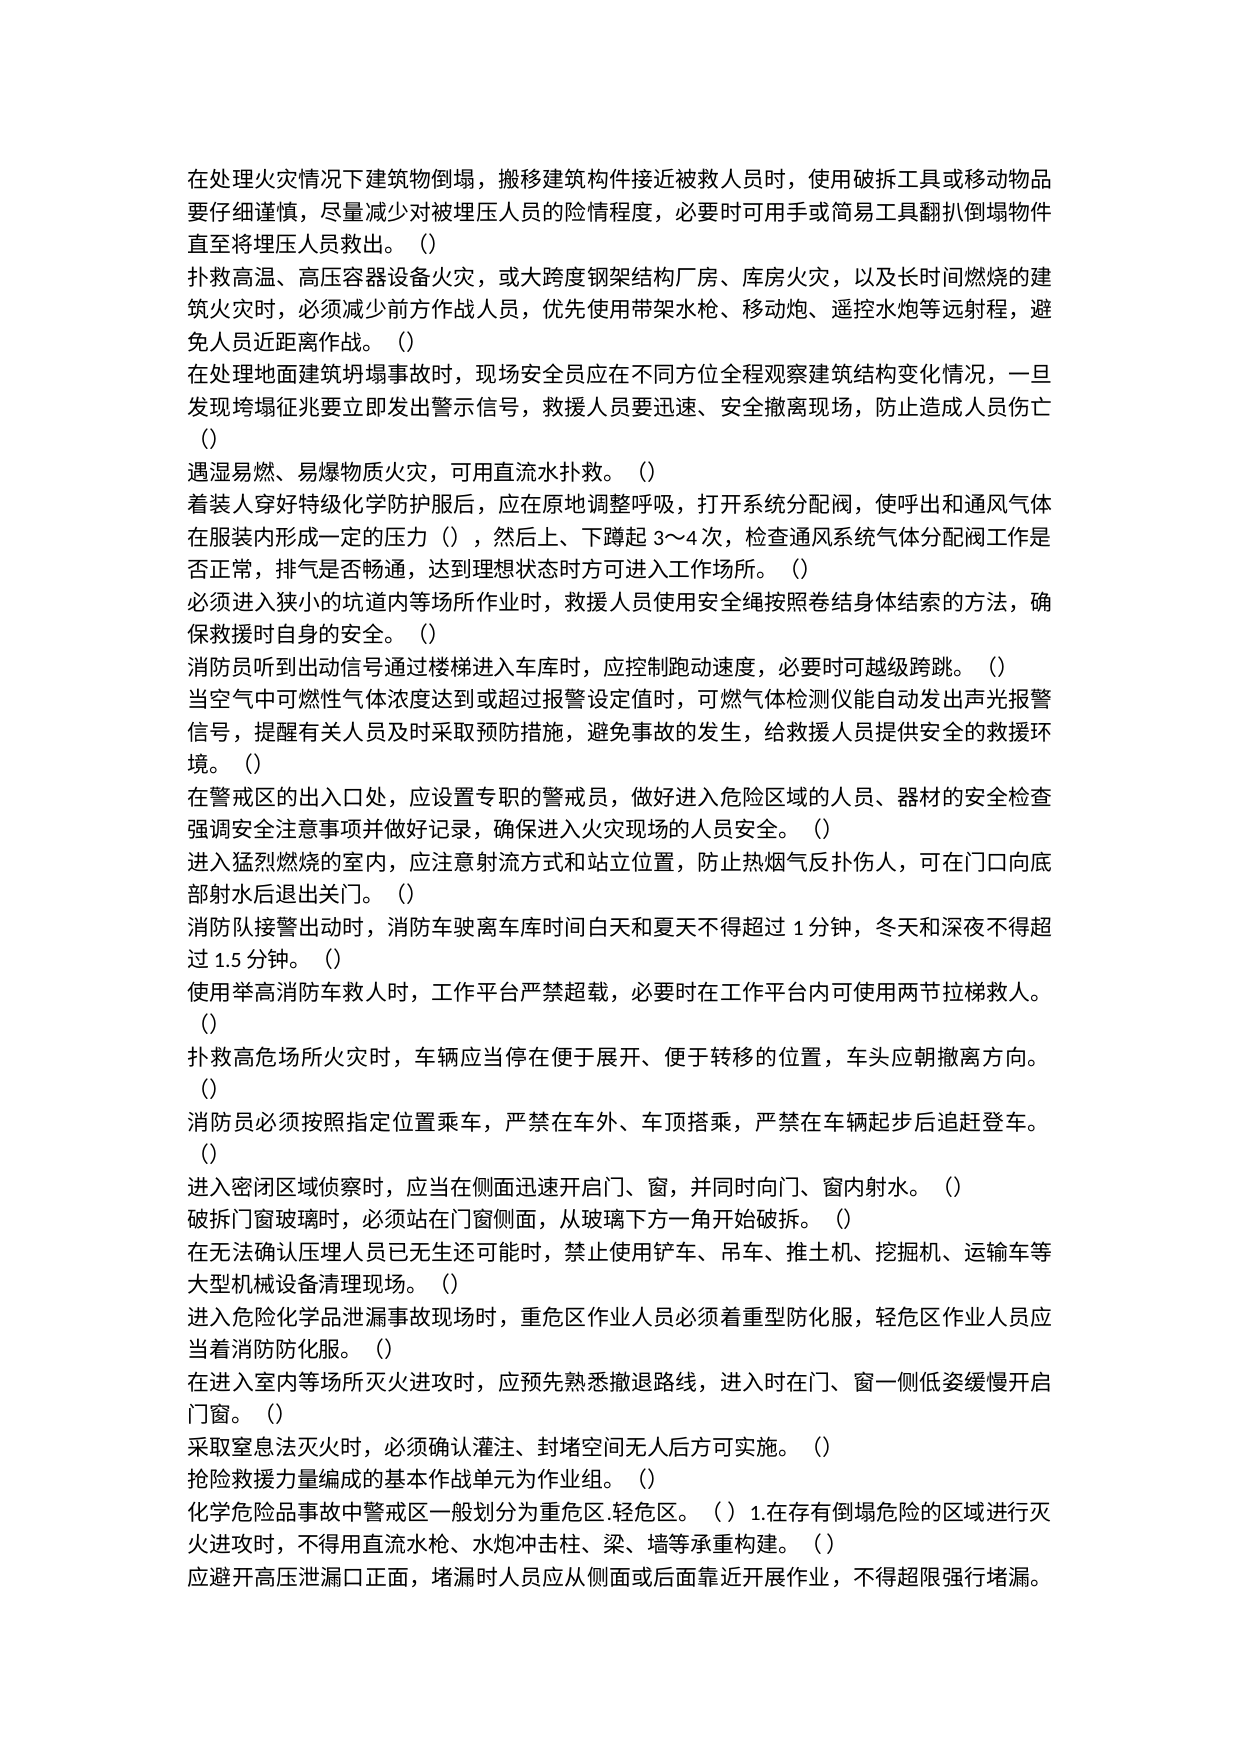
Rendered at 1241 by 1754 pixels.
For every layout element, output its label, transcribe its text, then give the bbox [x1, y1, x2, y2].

text 在警戒区的出入口处，应设置专职的警戒员，做好进入危险区域的人员、器材的安全检查，强调安全注意事项并做好记录，确保进入火灾现场的人员安全。（） [187, 779, 1053, 844]
text 采取窒息法灭火时，必须确认灌注、封堵空间无人后方可实施。（） [187, 1429, 1053, 1462]
text 消防队接警出动时，消防车驶离车库时间白天和夏天不得超过1分钟，冬天和深夜不得超过1.5分钟。（） [187, 909, 1053, 974]
text 消防员听到出动信号通过楼梯进入车库时，应控制跑动速度，必要时可越级跨跳。（） [187, 649, 1053, 682]
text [187, 1559, 1053, 1592]
text 扑救高温、高压容器设备火灾，或大跨度钢架结构厂房、库房火灾，以及长时间燃烧的建筑火灾时，必须减少前方作战人员，优先使用带架水枪、移动炮、遥控水炮等远射程，避免人员近距离作战。（） [187, 259, 1053, 357]
text 进入密闭区域侦察时，应当在侧面迅速开启门、窗，并同时向门、窗内射水。（） [187, 1169, 1053, 1202]
text 着装人穿好特级化学防护服后，应在原地调整呼吸，打开系统分配阀，使呼出和通风气体在服装内形成一定的压力（），然后上、下蹲起3～4次，检查通风系统气体分配阀工作是否正常，排气是否畅通，达到理想状态时方可进入工作场所。（） [187, 487, 1053, 584]
text 在进入室内等场所灭火进攻时，应预先熟悉撤退路线，进入时在门、窗一侧低姿缓慢开启门窗。（） [187, 1364, 1053, 1429]
text 破拆门窗玻璃时，必须站在门窗侧面，从玻璃下方一角开始破拆。（） [187, 1202, 1053, 1234]
text 遇湿易燃、易爆物质火灾，可用直流水扑救。（） [187, 454, 1053, 487]
text 在无法确认压埋人员已无生还可能时，禁止使用铲车、吊车、推土机、挖掘机、运输车等大型机械设备清理现场。（） [187, 1234, 1053, 1299]
text 当空气中可燃性气体浓度达到或超过报警设定值时，可燃气体检测仪能自动发出声光报警信号，提醒有关人员及时采取预防措施，避免事故的发生，给救援人员提供安全的救援环境。（） [187, 682, 1053, 779]
text 在处理地面建筑坍塌事故时，现场安全员应在不同方位全程观察建筑结构变化情况，一旦发现垮塌征兆要立即发出警示信号，救援人员要迅速、安全撤离现场，防止造成人员伤亡。（） [187, 357, 1053, 454]
text 扑救高危场所火灾时，车辆应当停在便于展开、便于转移的位置，车头应朝撤离方向。（） [187, 1039, 1053, 1104]
text 在处理火灾情况下建筑物倒塌，搬移建筑构件接近被救人员时，使用破拆工具或移动物品要仔细谨慎，尽量减少对被埋压人员的险情程度，必要时可用手或简易工具翻扒倒塌物件，直至将埋压人员救出。（） [187, 162, 1053, 259]
text 消防员必须按照指定位置乘车，严禁在车外、车顶搭乘，严禁在车辆起步后追赶登车。（） [187, 1104, 1053, 1169]
text 进入猛烈燃烧的室内，应注意射流方式和站立位置，防止热烟气反扑伤人，可在门口向底部射水后退出关门。（） [187, 844, 1053, 909]
text 必须进入狭小的坑道内等场所作业时，救援人员使用安全绳按照卷结身体结索的方法，确保救援时自身的安全。（） [187, 584, 1053, 649]
text 化学危险品事故中警戒区一般划分为重危区.轻危区。（ ）1.在存有倒塌危险的区域进行灭火进攻时，不得用直流水枪、水炮冲击柱、梁、墙等承重构建。（ ） [187, 1494, 1053, 1559]
text 使用举高消防车救人时，工作平台严禁超载，必要时在工作平台内可使用两节拉梯救人。（） [187, 974, 1053, 1039]
text 抢险救援力量编成的基本作战单元为作业组。（） [187, 1462, 1053, 1494]
text 进入危险化学品泄漏事故现场时，重危区作业人员必须着重型防化服，轻危区作业人员应当着消防防化服。（） [187, 1299, 1053, 1364]
